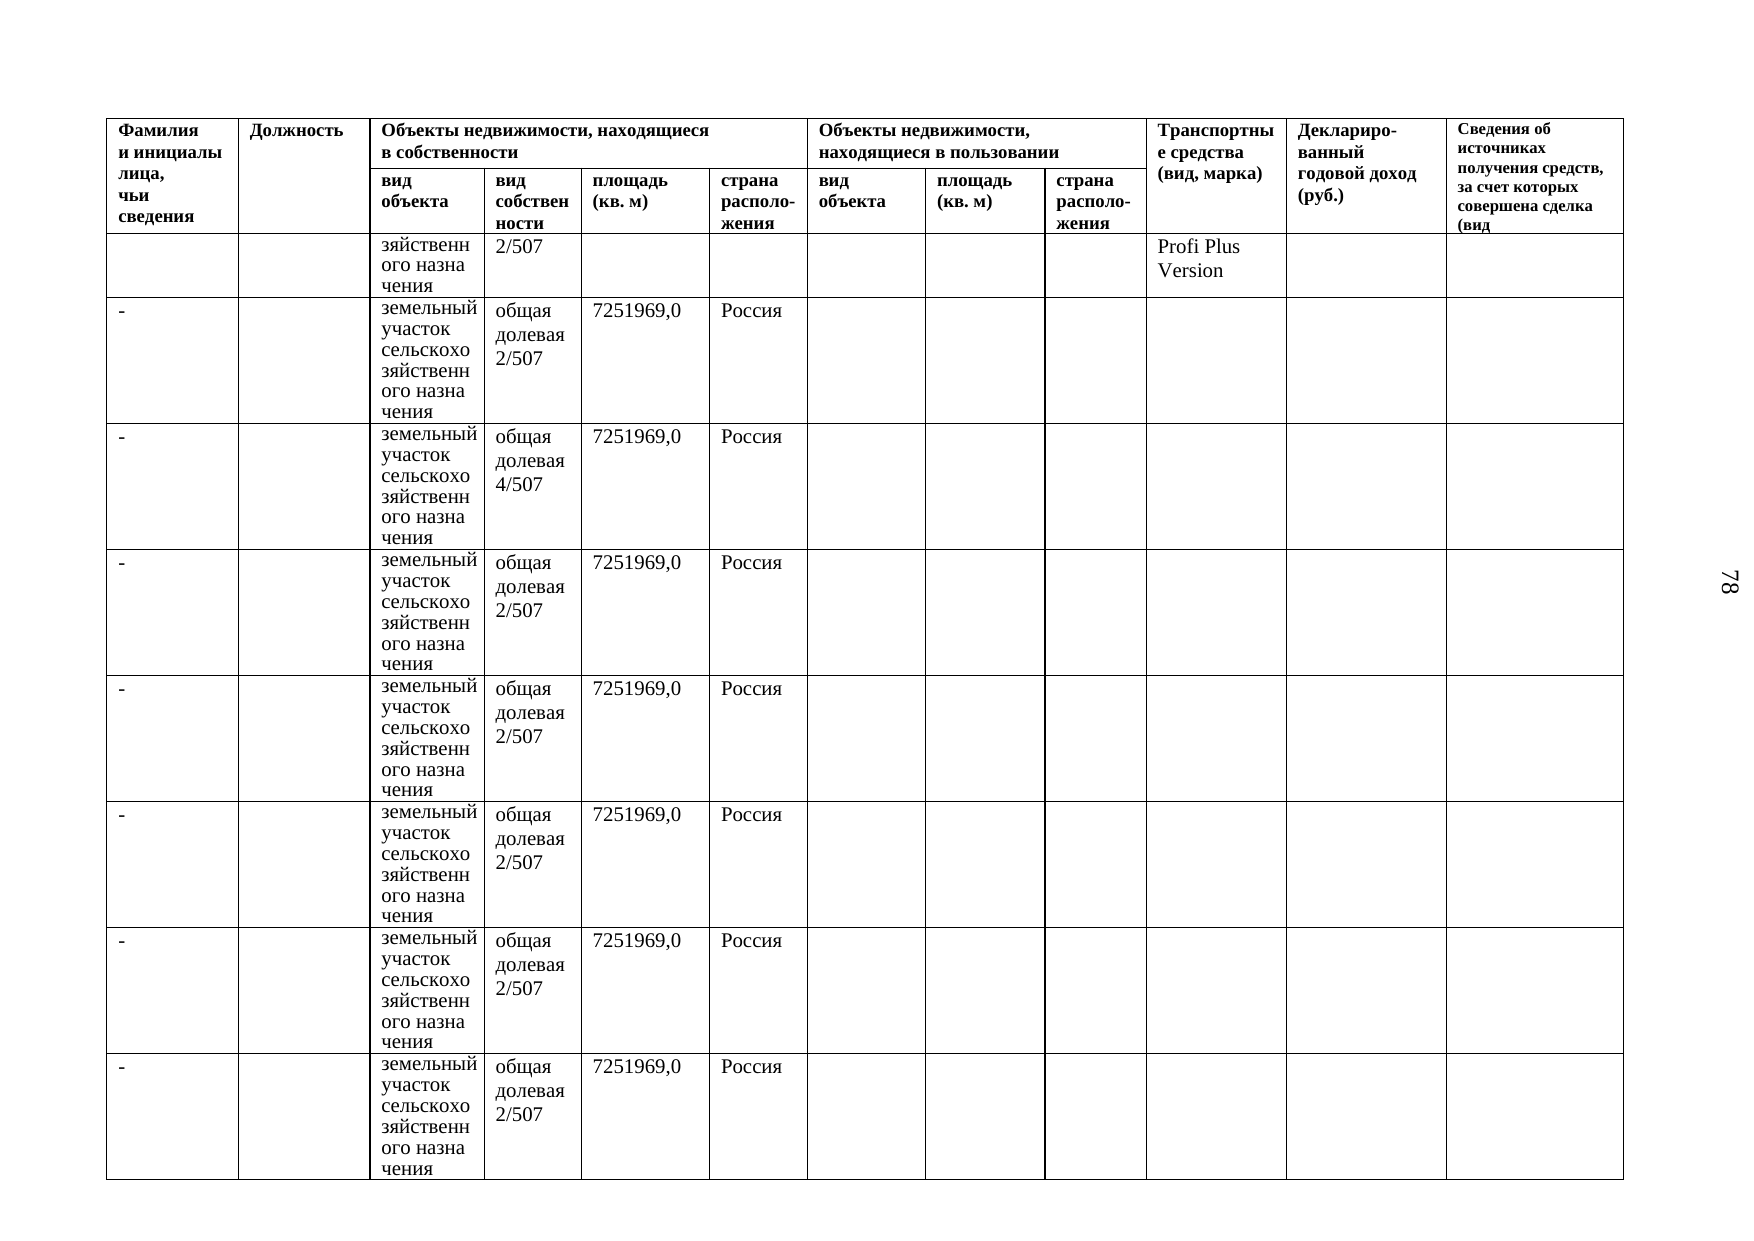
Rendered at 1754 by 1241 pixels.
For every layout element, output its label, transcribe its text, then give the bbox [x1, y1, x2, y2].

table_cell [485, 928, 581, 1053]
table_cell вид объекта [371, 169, 484, 233]
table_header Сведения об источниках получения средств, за счет которых совершена сделка (вид приобретенного имущества, источники) [1447, 119, 1623, 233]
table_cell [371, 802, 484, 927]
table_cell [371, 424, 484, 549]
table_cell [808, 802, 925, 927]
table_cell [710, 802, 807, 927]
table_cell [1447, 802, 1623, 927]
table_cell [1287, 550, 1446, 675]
table_header Объекты недвижимости, находящиеся в пользовании [808, 119, 1146, 168]
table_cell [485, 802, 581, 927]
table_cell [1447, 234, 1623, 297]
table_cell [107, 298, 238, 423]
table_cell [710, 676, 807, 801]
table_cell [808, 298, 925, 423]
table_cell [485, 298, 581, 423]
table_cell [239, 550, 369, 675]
table_header Фамилия и инициалы лица, чьи сведения размещаются [107, 119, 238, 233]
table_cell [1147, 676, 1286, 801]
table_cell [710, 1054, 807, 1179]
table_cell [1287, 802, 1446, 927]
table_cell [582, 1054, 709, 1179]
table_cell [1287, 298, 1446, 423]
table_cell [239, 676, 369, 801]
table_header Объекты недвижимости, находящиеся в собственности [371, 119, 807, 168]
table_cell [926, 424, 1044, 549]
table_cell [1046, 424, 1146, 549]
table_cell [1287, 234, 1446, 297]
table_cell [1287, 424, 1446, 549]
table_cell вид объекта [808, 169, 925, 233]
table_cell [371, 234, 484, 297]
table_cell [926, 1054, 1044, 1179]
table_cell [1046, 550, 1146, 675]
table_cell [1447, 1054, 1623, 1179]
table_header Должность [239, 119, 369, 233]
table_header Деклариро-ванный годовой доход (руб.) [1287, 119, 1446, 233]
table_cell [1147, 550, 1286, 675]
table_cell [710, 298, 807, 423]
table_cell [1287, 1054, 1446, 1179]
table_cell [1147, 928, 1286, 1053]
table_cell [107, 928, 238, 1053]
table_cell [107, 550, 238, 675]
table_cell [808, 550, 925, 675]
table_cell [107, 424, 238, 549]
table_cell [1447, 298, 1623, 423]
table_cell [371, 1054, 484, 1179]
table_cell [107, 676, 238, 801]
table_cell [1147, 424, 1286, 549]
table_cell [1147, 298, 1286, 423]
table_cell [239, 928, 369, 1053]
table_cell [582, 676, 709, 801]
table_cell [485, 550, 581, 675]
table_cell площадь (кв. м) [582, 169, 709, 233]
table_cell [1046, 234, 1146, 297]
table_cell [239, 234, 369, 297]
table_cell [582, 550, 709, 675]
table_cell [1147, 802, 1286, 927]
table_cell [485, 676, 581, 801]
table_cell площадь (кв. м) [926, 169, 1044, 233]
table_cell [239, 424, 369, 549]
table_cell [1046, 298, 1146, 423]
table_cell вид собственности [485, 169, 581, 233]
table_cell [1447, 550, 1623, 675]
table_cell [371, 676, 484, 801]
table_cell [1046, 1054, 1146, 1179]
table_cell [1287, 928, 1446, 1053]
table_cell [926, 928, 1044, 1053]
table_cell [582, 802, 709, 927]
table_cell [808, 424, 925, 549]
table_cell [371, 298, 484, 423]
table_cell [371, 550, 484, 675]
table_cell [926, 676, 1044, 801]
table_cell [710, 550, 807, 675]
table_cell страна располо-жения [710, 169, 807, 233]
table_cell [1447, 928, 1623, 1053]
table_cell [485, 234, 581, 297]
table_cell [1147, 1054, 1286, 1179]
table_header Транспортные средства (вид, марка) [1147, 119, 1286, 233]
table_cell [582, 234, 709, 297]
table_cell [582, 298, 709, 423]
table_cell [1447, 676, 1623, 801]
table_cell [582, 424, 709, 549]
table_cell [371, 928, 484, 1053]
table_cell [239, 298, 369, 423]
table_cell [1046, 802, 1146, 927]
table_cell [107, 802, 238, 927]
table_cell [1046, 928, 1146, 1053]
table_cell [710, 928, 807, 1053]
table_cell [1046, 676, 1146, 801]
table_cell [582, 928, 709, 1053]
table_cell страна располо-жения [1046, 169, 1146, 233]
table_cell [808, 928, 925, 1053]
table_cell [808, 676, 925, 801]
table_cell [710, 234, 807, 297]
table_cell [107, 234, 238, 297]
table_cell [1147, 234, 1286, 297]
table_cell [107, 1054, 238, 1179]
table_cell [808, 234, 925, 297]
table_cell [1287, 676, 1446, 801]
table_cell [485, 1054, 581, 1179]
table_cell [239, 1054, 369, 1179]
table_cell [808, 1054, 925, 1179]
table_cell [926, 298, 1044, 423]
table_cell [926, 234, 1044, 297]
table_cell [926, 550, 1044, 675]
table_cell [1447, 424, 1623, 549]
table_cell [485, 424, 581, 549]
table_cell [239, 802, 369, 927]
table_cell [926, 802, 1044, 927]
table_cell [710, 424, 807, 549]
